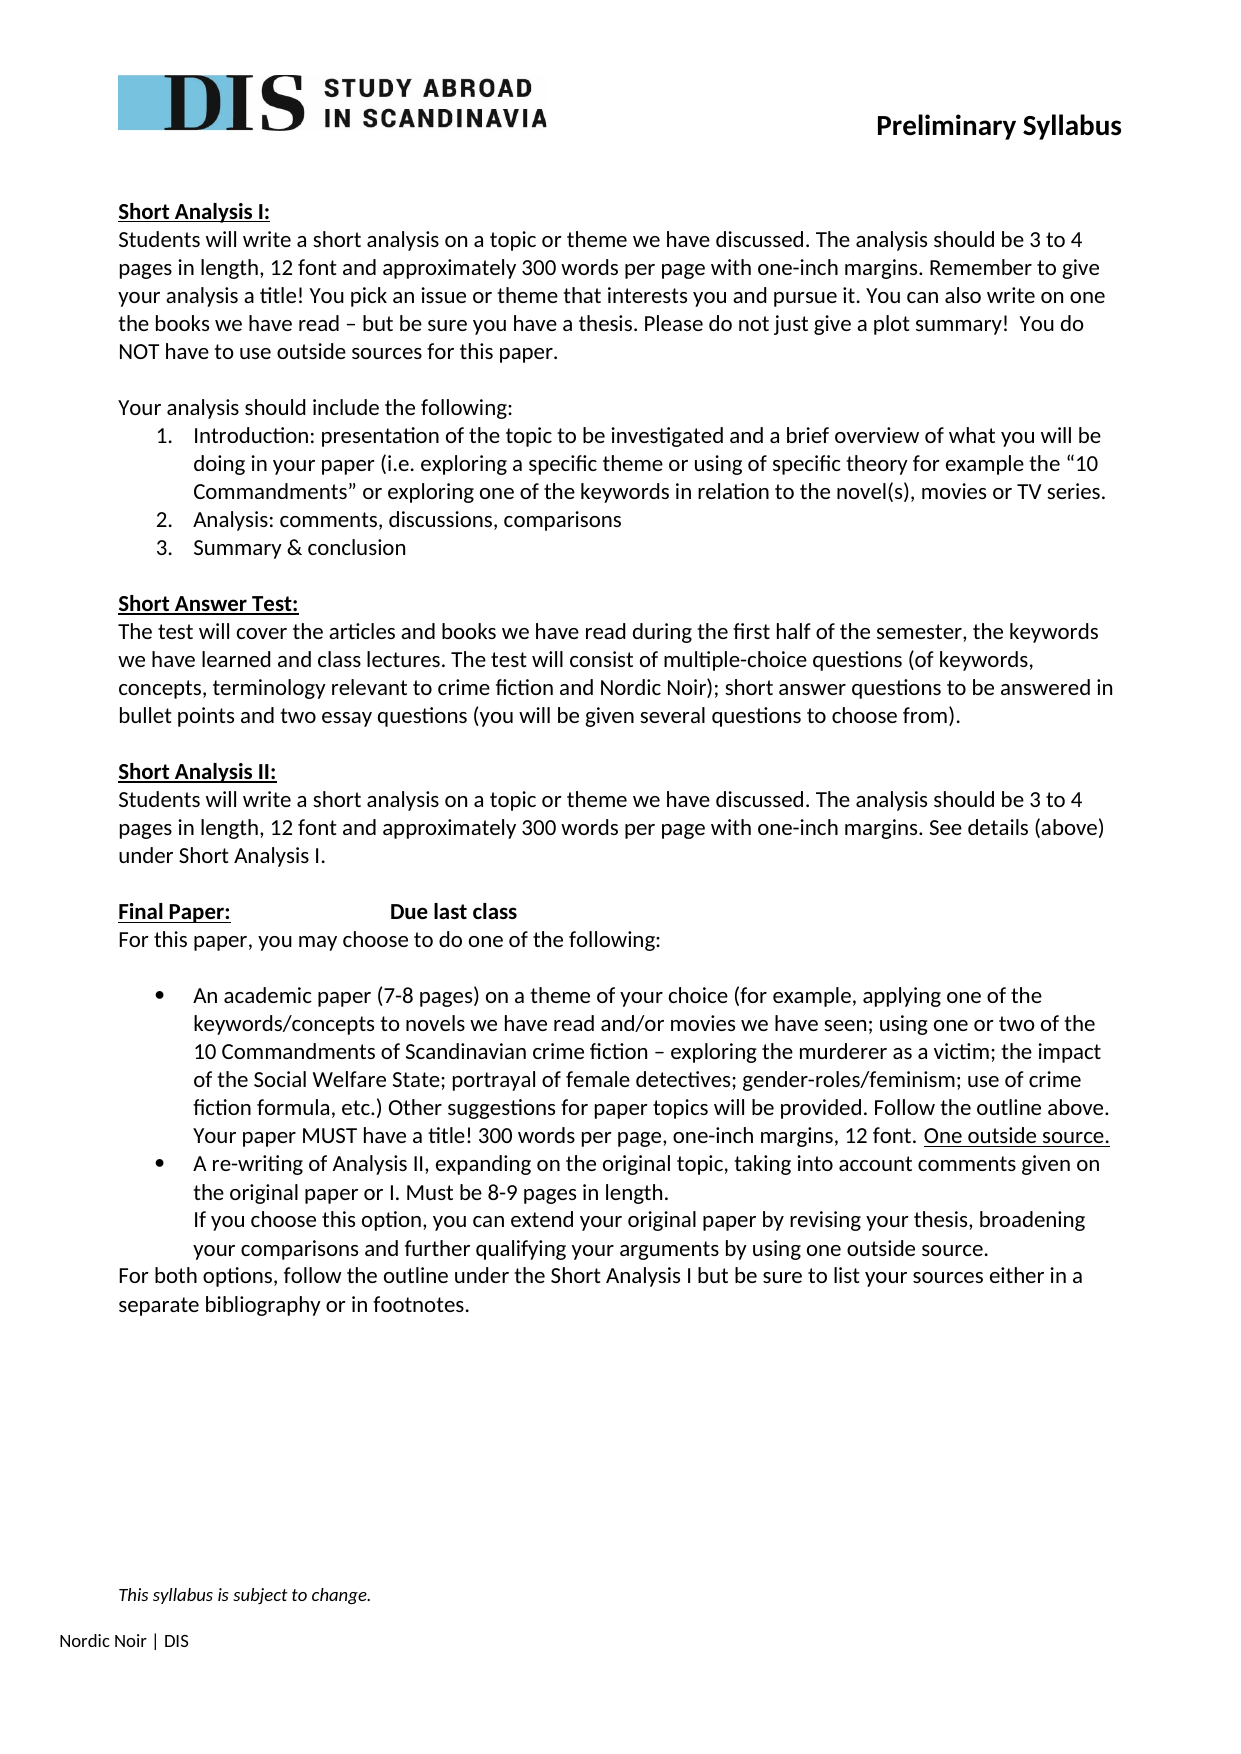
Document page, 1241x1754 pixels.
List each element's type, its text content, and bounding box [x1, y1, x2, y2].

text The test will cover the articles and books we have read during the first half of the semester, the keywords we have learned and class lectures. The test will consist of multiple-choice questions (of keywords, concepts, terminology relevant to crime fiction and Nordic Noir); short answer questions to be answered in bullet points and two essay questions (you will be given several questions to choose from). [118, 617, 1122, 729]
text Short Analysis II: [118, 757, 1122, 785]
list An academic paper (7-8 pages) on a theme of your choice (for example, applying one of the keywords/concepts to novels we have read and/or movies we have seen; using one or two of the 10 Commandments of Scandinavian crime fiction – exploring the murderer as a victim; the impact of the Social Welfare State; portrayal of female detectives; gender-roles/feminism; use of crime fiction formula, etc.) Other suggestions for paper topics will be provided. Follow the outline above. Your paper MUST have a title! 300 words per page, one-inch margins, 12 font. One outside source. [156, 981, 1122, 1149]
text For this paper, you may choose to do one of the following: [118, 925, 1122, 953]
text Students will write a short analysis on a topic or theme we have discussed. The analysis should be 3 to 4 pages in length, 12 font and approximately 300 words per page with one-inch margins. Remember to give your analysis a title! You pick an issue or theme that interests you and pursue it. You can also write on one the books we have read – but be sure you have a thesis. Please do not just give a plot summary! You do NOT have to use outside sources for this paper. [118, 225, 1122, 365]
text Short Analysis I: [118, 197, 1122, 225]
list A re-writing of Analysis II, expanding on the original topic, taking into account comments given on the original paper or I. Must be 8-9 pages in length. [156, 1149, 1122, 1206]
text Your analysis should include the following: [118, 393, 1122, 421]
picture [118, 75, 547, 131]
list Summary & conclusion [156, 533, 1122, 561]
text Final Paper: Due last class [118, 897, 1122, 925]
text If you choose this option, you can extend your original paper by revising your thesis, broadening your comparisons and further qualifying your arguments by using one outside source. [193, 1206, 1122, 1262]
text Students will write a short analysis on a topic or theme we have discussed. The analysis should be 3 to 4 pages in length, 12 font and approximately 300 words per page with one-inch margins. See details (above) under Short Analysis I. [118, 785, 1122, 869]
list Analysis: comments, discussions, comparisons [156, 505, 1122, 533]
text For both options, follow the outline under the Short Analysis I but be sure to list your sources either in a separate bibliography or in footnotes. [118, 1262, 1122, 1318]
list Introduction: presentation of the topic to be investigated and a brief overview of what you will be doing in your paper (i.e. exploring a specific theme or using of specific theory for example the “10 Commandments” or exploring one of the keywords in relation to the novel(s), movies or TV series. [156, 421, 1122, 505]
text Short Answer Test: [118, 589, 1122, 617]
